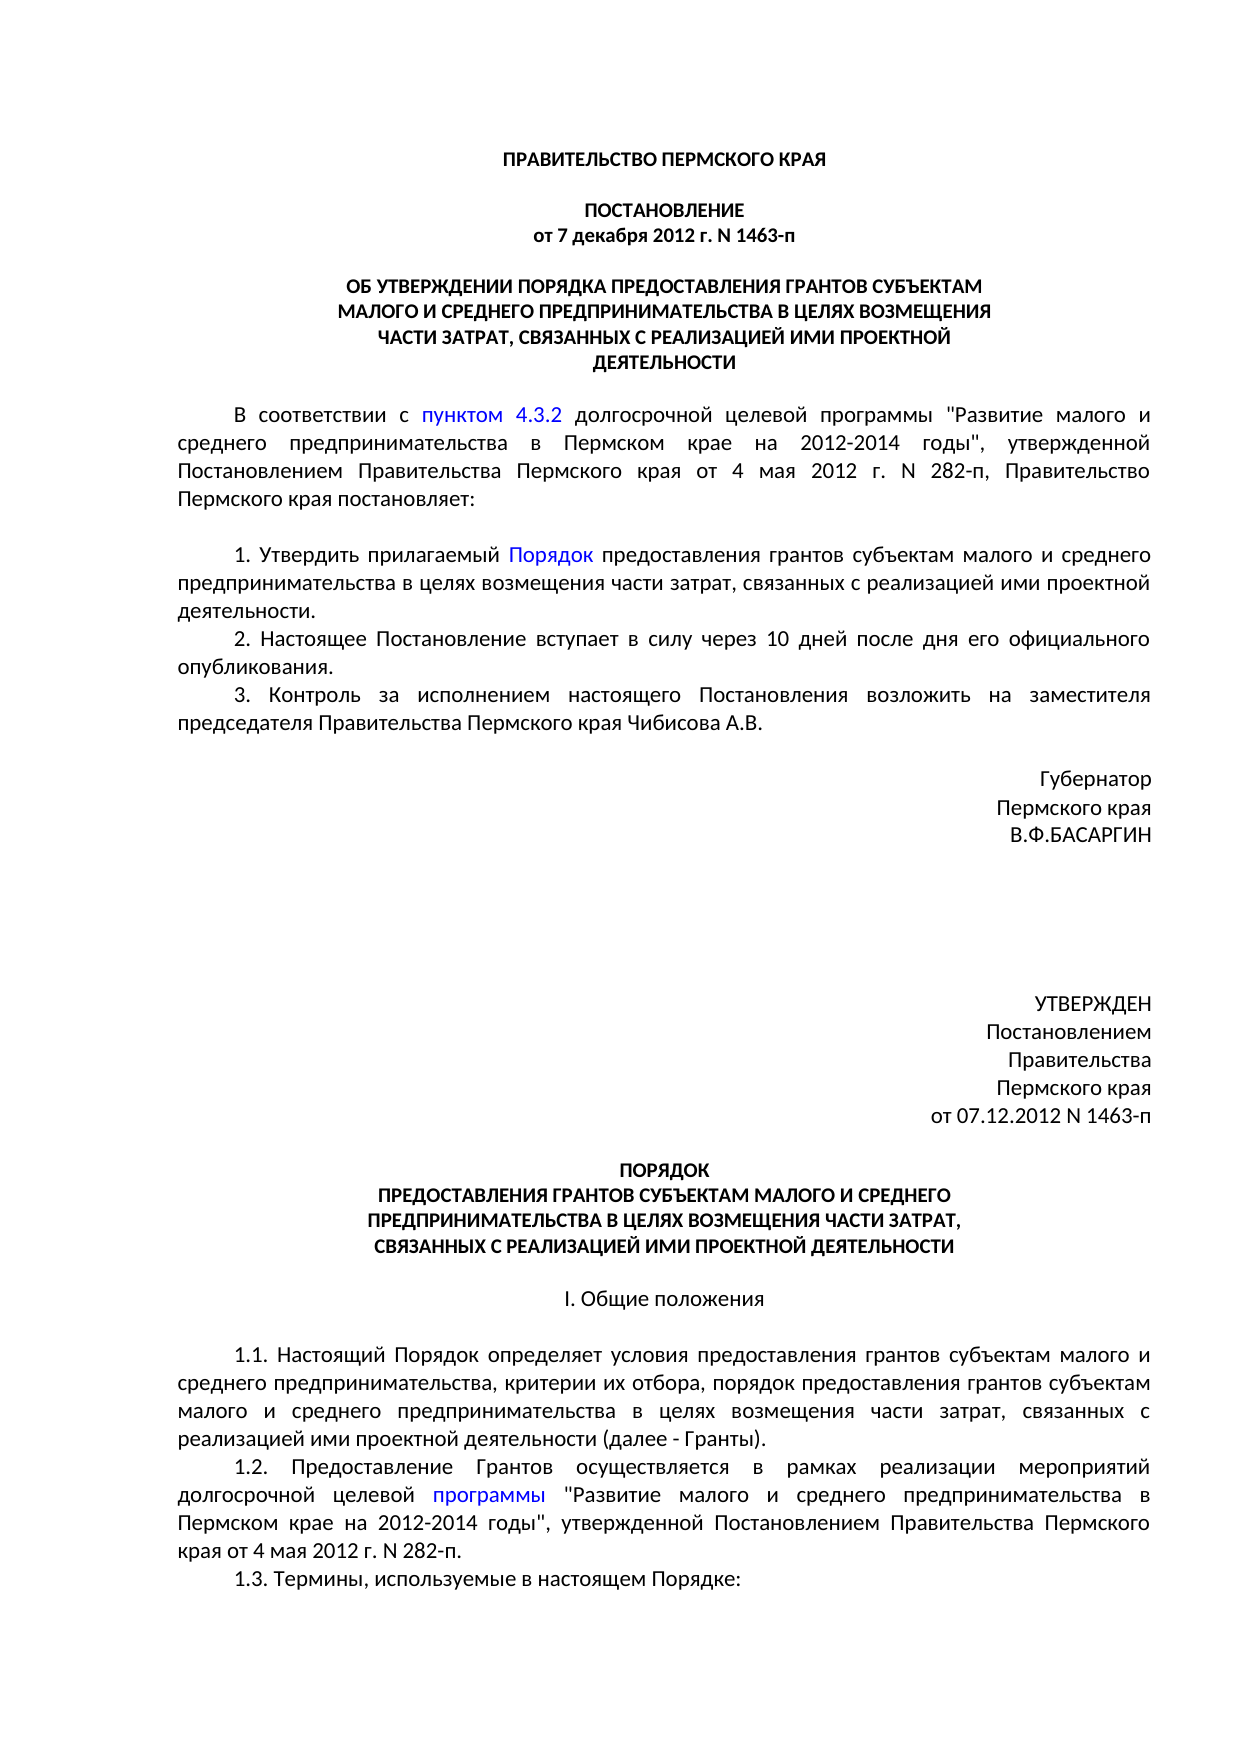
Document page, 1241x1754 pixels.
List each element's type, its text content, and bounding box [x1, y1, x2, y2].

title ПРЕДПРИНИМАТЕЛЬСТВА В ЦЕЛЯХ ВОЗМЕЩЕНИЯ ЧАСТИ ЗАТРАТ, [177, 1208, 1152, 1233]
text Постановлением [177, 1017, 1152, 1045]
title ПОСТАНОВЛЕНИЕ [177, 197, 1152, 222]
title СВЯЗАННЫХ С РЕАЛИЗАЦИЕЙ ИМИ ПРОЕКТНОЙ ДЕЯТЕЛЬНОСТИ [177, 1233, 1152, 1258]
text 1.3. Термины, используемые в настоящем Порядке: [177, 1564, 1152, 1592]
text I. Общие положения [177, 1284, 1152, 1312]
text 3. Контроль за исполнением настоящего Постановления возложить на заместителя председателя Правительства Пермского края Чибисова А.В. [177, 681, 1152, 737]
text 2. Настоящее Постановление вступает в силу через 10 дней после дня его официального опубликования. [177, 624, 1152, 681]
text 1.2. Предоставление Грантов осуществляется в рамках реализации мероприятий долгосрочной целевой программы "Развитие малого и среднего предпринимательства в Пермском крае на 2012-2014 годы", утвержденной Постановлением Правительства Пермского края от 4 мая 2012 г. N 282-п. [177, 1452, 1152, 1564]
title ОБ УТВЕРЖДЕНИИ ПОРЯДКА ПРЕДОСТАВЛЕНИЯ ГРАНТОВ СУБЪЕКТАМ [177, 273, 1152, 299]
text В.Ф.БАСАРГИН [177, 821, 1152, 849]
text Пермского края [177, 1073, 1152, 1101]
title ДЕЯТЕЛЬНОСТИ [177, 349, 1152, 375]
title ПОРЯДОК [177, 1157, 1152, 1182]
title ЧАСТИ ЗАТРАТ, СВЯЗАННЫХ С РЕАЛИЗАЦИЕЙ ИМИ ПРОЕКТНОЙ [177, 324, 1152, 349]
title МАЛОГО И СРЕДНЕГО ПРЕДПРИНИМАТЕЛЬСТВА В ЦЕЛЯХ ВОЗМЕЩЕНИЯ [177, 299, 1152, 324]
text Губернатор [177, 764, 1152, 793]
text от 07.12.2012 N 1463-п [177, 1101, 1152, 1129]
text 1. Утвердить прилагаемый Порядок предоставления грантов субъектам малого и среднего предпринимательства в целях возмещения части затрат, связанных с реализацией ими проектной деятельности. [177, 540, 1152, 624]
title ПРАВИТЕЛЬСТВО ПЕРМСКОГО КРАЯ [177, 146, 1152, 172]
title от 7 декабря 2012 г. N 1463-п [177, 222, 1152, 248]
title ПРЕДОСТАВЛЕНИЯ ГРАНТОВ СУБЪЕКТАМ МАЛОГО И СРЕДНЕГО [177, 1182, 1152, 1208]
text Пермского края [177, 793, 1152, 821]
text Правительства [177, 1045, 1152, 1073]
text 1.1. Настоящий Порядок определяет условия предоставления грантов субъектам малого и среднего предпринимательства, критерии их отбора, порядок предоставления грантов субъектам малого и среднего предпринимательства в целях возмещения части затрат, связанных с реализацией ими проектной деятельности (далее - Гранты). [177, 1340, 1152, 1452]
text В соответствии с пунктом 4.3.2 долгосрочной целевой программы "Развитие малого и среднего предпринимательства в Пермском крае на 2012-2014 годы", утвержденной Постановлением Правительства Пермского края от 4 мая 2012 г. N 282-п, Правительство Пермского края постановляет: [177, 400, 1152, 512]
text УТВЕРЖДЕН [177, 989, 1152, 1017]
